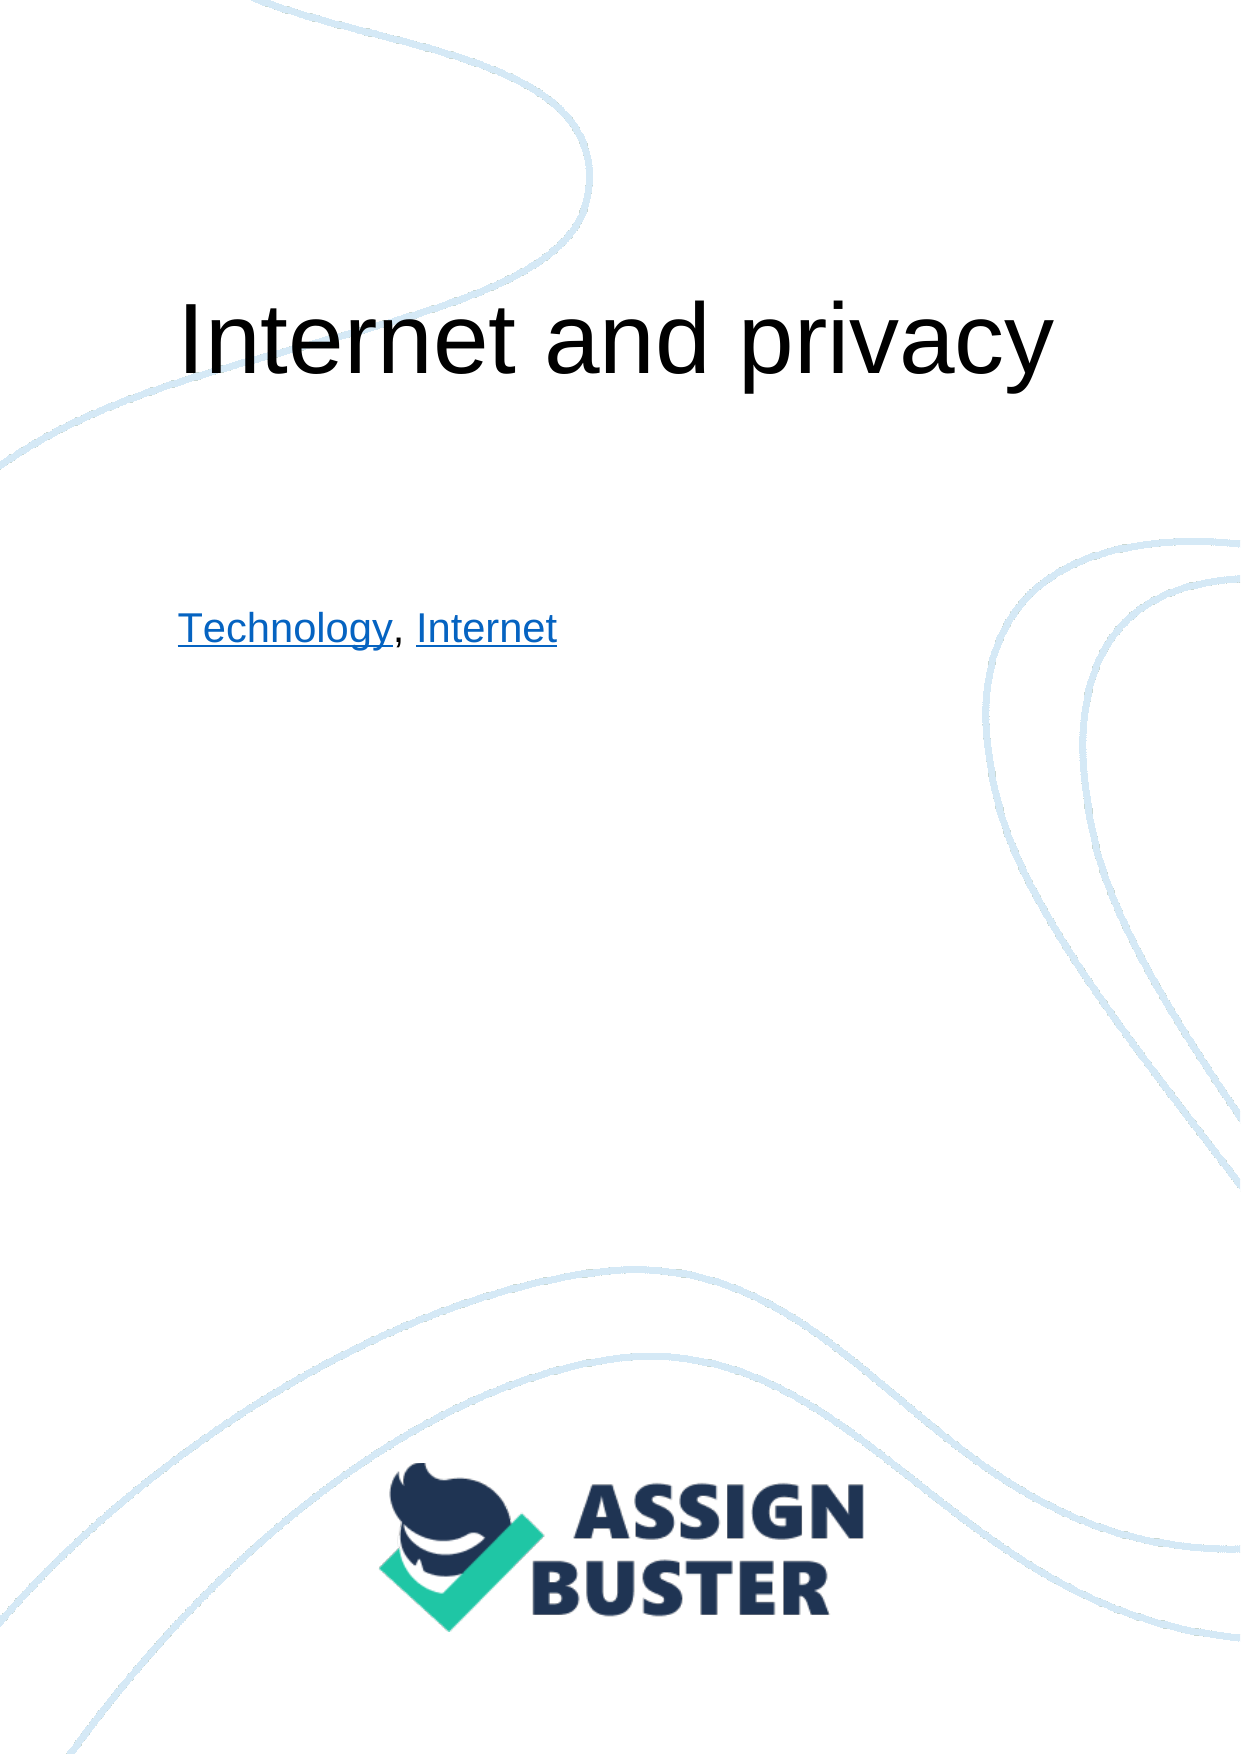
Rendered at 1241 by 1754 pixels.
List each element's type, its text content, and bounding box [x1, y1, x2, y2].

text Technology, Internet [177, 604, 1152, 652]
subtitle Internet and privacy [177, 279, 1152, 394]
picture [0, 0, 1241, 1754]
